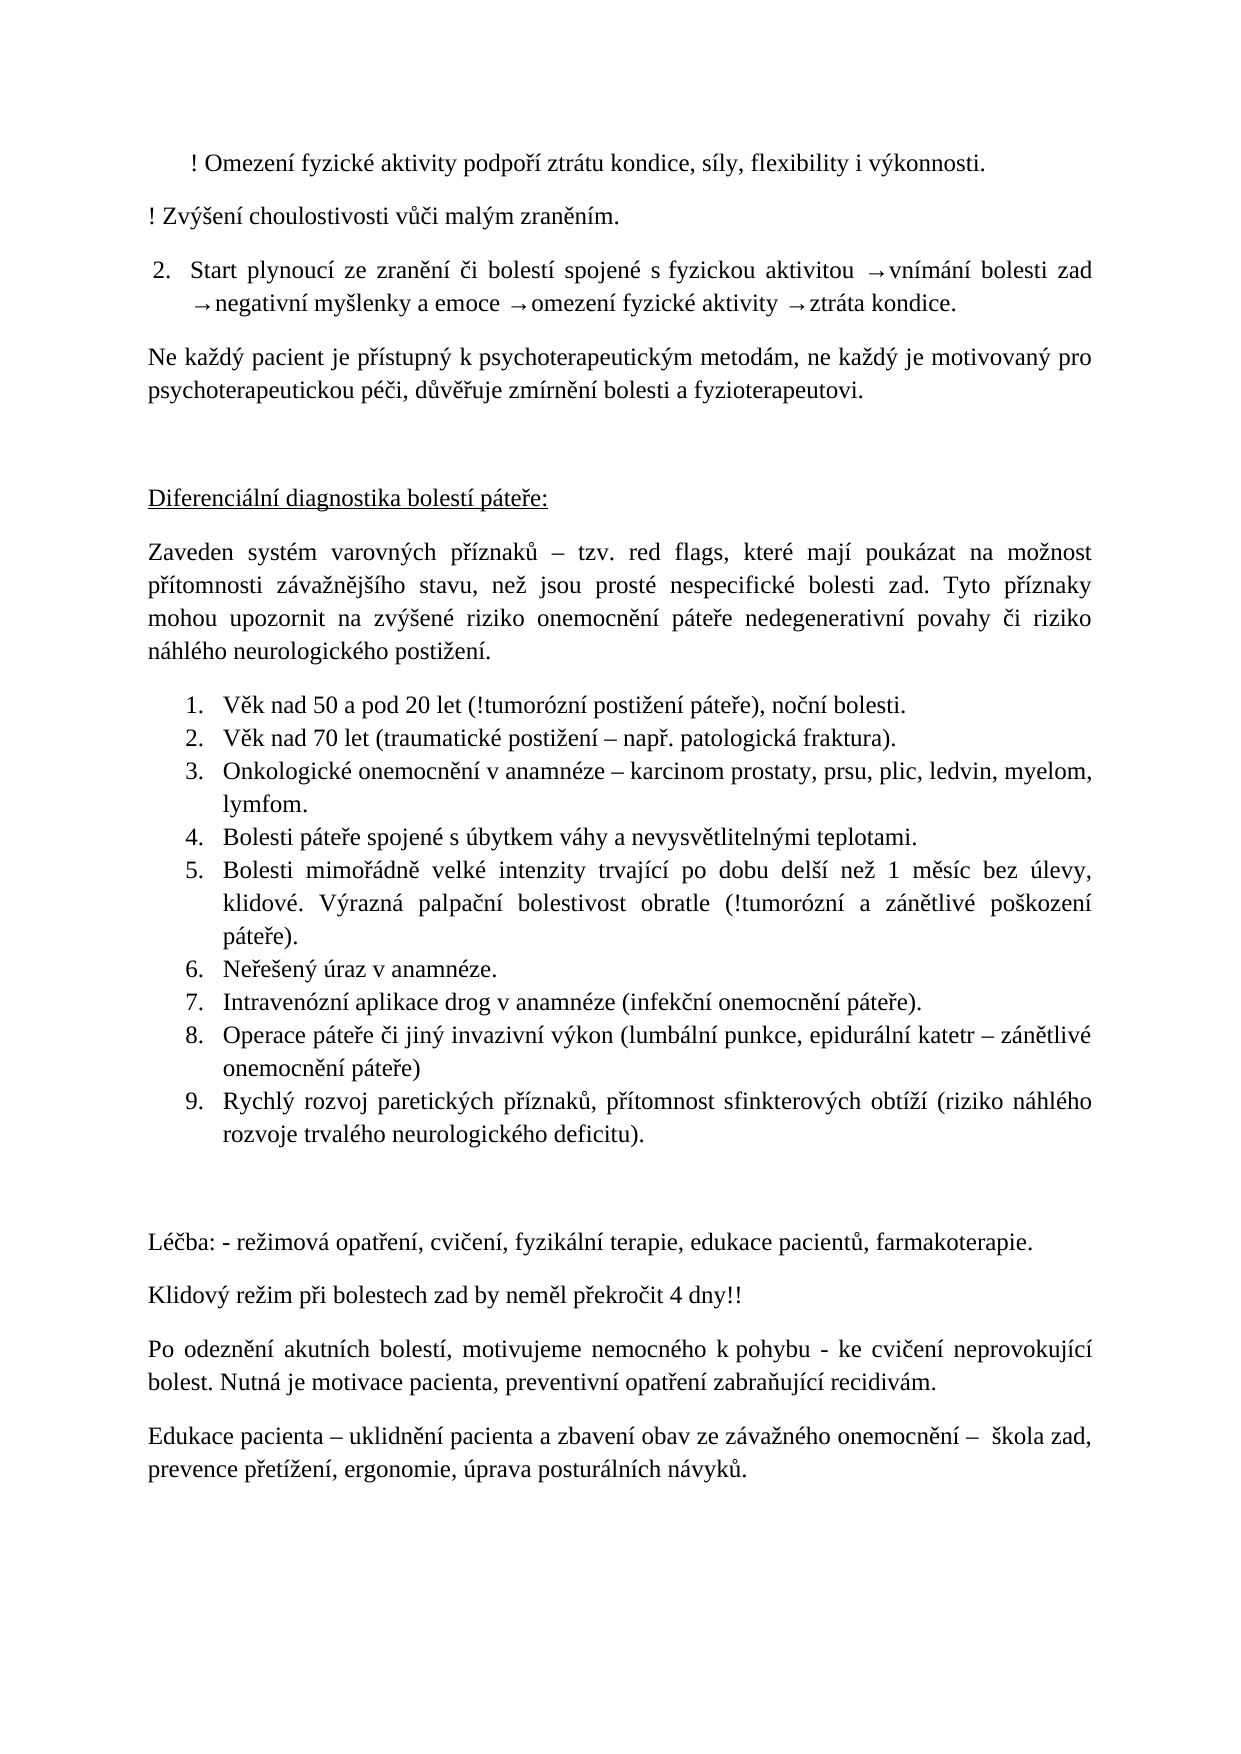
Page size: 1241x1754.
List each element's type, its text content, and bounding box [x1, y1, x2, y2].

list Bolesti páteře spojené s úbytkem váhy a nevysvětlitelnými teplotami. [185, 822, 1093, 851]
text Ne každý pacient je přístupný k psychoterapeutickým metodám, ne každý je motivovaný pro psychoterapeutickou péči, důvěřuje zmírnění bolesti a fyzioterapeutovi. [148, 342, 1093, 404]
list ! Omezení fyzické aktivity podpoří ztrátu kondice, síly, flexibility i výkonnosti. [190, 148, 1093, 176]
list Věk nad 70 let (traumatické postižení – např. patologická fraktura). [185, 723, 1093, 751]
list Intravenózní aplikace drog v anamnéze (infekční onemocnění páteře). [185, 987, 1093, 1016]
list Rychlý rozvoj paretických příznaků, přítomnost sfinkterových obtíží (riziko náhlého rozvoje trvalého neurologického deficitu). [185, 1086, 1093, 1148]
list Neřešený úraz v anamnéze. [185, 954, 1093, 983]
text Léčba: - režimová opatření, cvičení, fyzikální terapie, edukace pacientů, farmakoterapie. [148, 1227, 1093, 1255]
text Klidový režim při bolestech zad by neměl překročit 4 dny!! [148, 1281, 1093, 1309]
list Bolesti mimořádně velké intenzity trvající po dobu delší než 1 měsíc bez úlevy, klidové. Výrazná palpační bolestivost obratle (!tumorózní a zánětlivé poškození páteře). [185, 855, 1093, 949]
text Po odeznění akutních bolestí, motivujeme nemocného k pohybu - ke cvičení neprovokující bolest. Nutná je motivace pacienta, preventivní opatření zabraňující recidivám. [148, 1334, 1093, 1396]
list Onkologické onemocnění v anamnéze – karcinom prostaty, prsu, plic, ledvin, myelom, lymfom. [185, 756, 1093, 817]
text Diferenciální diagnostika bolestí páteře: [148, 483, 1093, 512]
list Věk nad 50 a pod 20 let (!tumorózní postižení páteře), noční bolesti. [185, 690, 1093, 718]
list Start plynoucí ze zranění či bolestí spojené s fyzickou aktivitou →vnímání bolesti zad →negativní myšlenky a emoce →omezení fyzické aktivity →ztráta kondice. [152, 255, 1093, 317]
text ! Zvýšení choulostivosti vůči malým zraněním. [148, 201, 1093, 230]
list Operace páteře či jiný invazivní výkon (lumbální punkce, epidurální katetr – zánětlivé onemocnění páteře) [185, 1020, 1093, 1082]
text Zaveden systém varovných příznaků – tzv. red flags, které mají poukázat na možnost přítomnosti závažnějšího stavu, než jsou prosté nespecifické bolesti zad. Tyto příznaky mohou upozornit na zvýšené riziko onemocnění páteře nedegenerativní povahy či riziko náhlého neurologického postižení. [148, 537, 1093, 664]
text Edukace pacienta – uklidnění pacienta a zbavení obav ze závažného onemocnění – škola zad, prevence přetížení, ergonomie, úprava posturálních návyků. [148, 1421, 1093, 1483]
